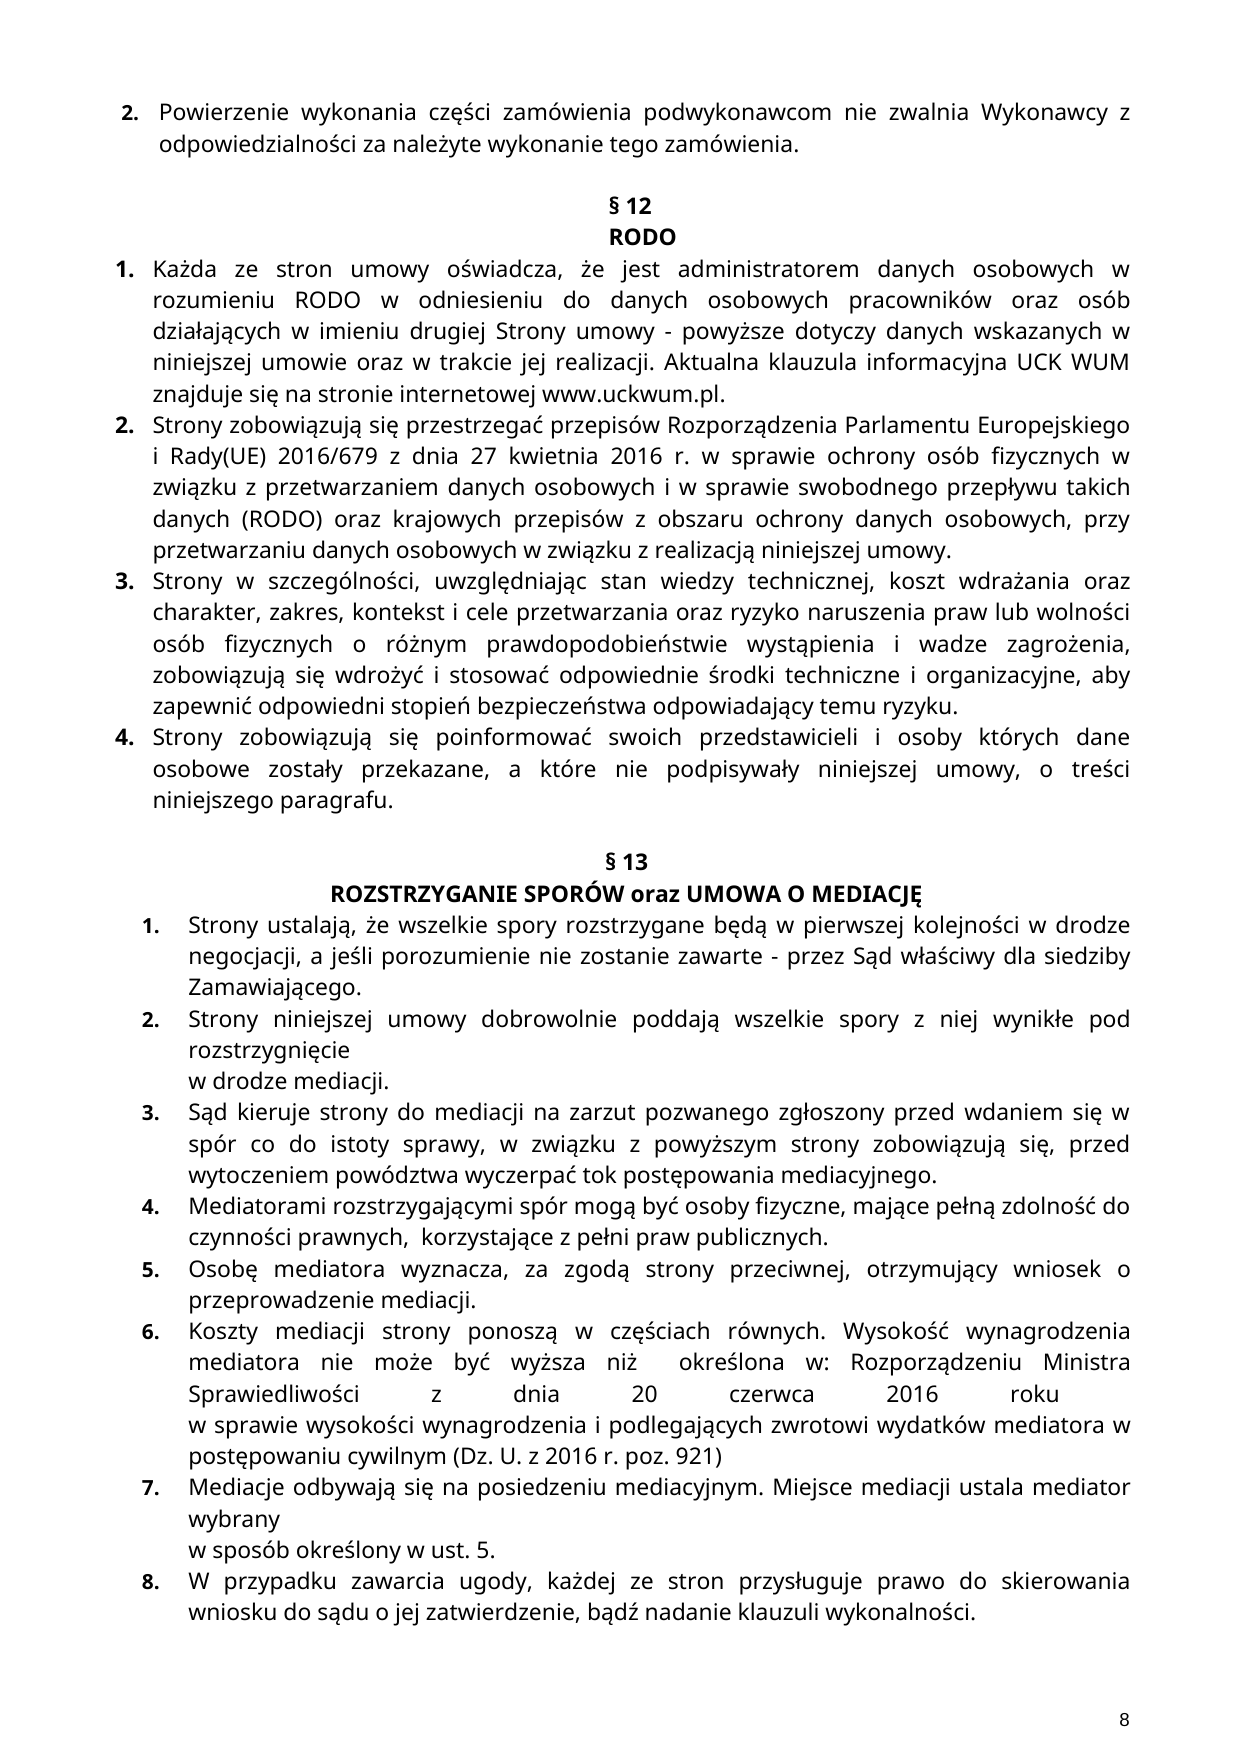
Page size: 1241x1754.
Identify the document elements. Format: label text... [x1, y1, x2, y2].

text § 13 [121, 846, 1132, 878]
list Mediacje odbywają się na posiedzeniu mediacyjnym. Miejsce mediacji ustala mediator wybrany w sposób określony w ust. 5. [151, 1471, 1132, 1565]
list Każda ze stron umowy oświadcza, że jest administratorem danych osobowych w rozumieniu RODO w odniesieniu do danych osobowych pracowników oraz osób działających w imieniu drugiej Strony umowy - powyższe dotyczy danych wskazanych w niniejszej umowie oraz w trakcie jej realizacji. Aktualna klauzula informacyjna UCK WUM znajduje się na stronie internetowej www.uckwum.pl. [115, 253, 1132, 409]
list Strony w szczególności, uwzględniając stan wiedzy technicznej, koszt wdrażania oraz charakter, zakres, kontekst i cele przetwarzania oraz ryzyko naruszenia praw lub wolności osób fizycznych o różnym prawdopodobieństwie wystąpienia i wadze zagrożenia, zobowiązują się wdrożyć i stosować odpowiednie środki techniczne i organizacyjne, aby zapewnić odpowiedni stopień bezpieczeństwa odpowiadający temu ryzyku. [115, 565, 1132, 721]
list Sąd kieruje strony do mediacji na zarzut pozwanego zgłoszony przed wdaniem się w spór co do istoty sprawy, w związku z powyższym strony zobowiązują się, przed wytoczeniem powództwa wyczerpać tok postępowania mediacyjnego. [151, 1096, 1132, 1190]
list W przypadku zawarcia ugody, każdej ze stron przysługuje prawo do skierowania wniosku do sądu o jej zatwierdzenie, bądź nadanie klauzuli wykonalności. [151, 1565, 1132, 1628]
list Mediatorami rozstrzygającymi spór mogą być osoby fizyczne, mające pełną zdolność do czynności prawnych, korzystające z pełni praw publicznych. [151, 1190, 1132, 1253]
list Koszty mediacji strony ponoszą w częściach równych. Wysokość wynagrodzenia mediatora nie może być wyższa niż określona w: Rozporządzeniu Ministra Sprawiedliwości z dnia 20 czerwca 2016 roku w sprawie wysokości wynagrodzenia i podlegających zwrotowi wydatków mediatora w postępowaniu cywilnym (Dz. U. z 2016 r. poz. 921) [151, 1315, 1132, 1471]
text ROZSTRZYGANIE SPORÓW oraz UMOWA O MEDIACJĘ [121, 878, 1132, 909]
list Powierzenie wykonania części zamówienia podwykonawcom nie zwalnia Wykonawcy z odpowiedzialności za należyte wykonanie tego zamówienia. [121, 96, 1132, 159]
list Strony zobowiązują się przestrzegać przepisów Rozporządzenia Parlamentu Europejskiego i Rady(UE) 2016/679 z dnia 27 kwietnia 2016 r. w sprawie ochrony osób fizycznych w związku z przetwarzaniem danych osobowych i w sprawie swobodnego przepływu takich danych (RODO) oraz krajowych przepisów z obszaru ochrony danych osobowych, przy przetwarzaniu danych osobowych w związku z realizacją niniejszej umowy. [115, 409, 1132, 565]
list Strony niniejszej umowy dobrowolnie poddają wszelkie spory z niej wynikłe pod rozstrzygnięcie w drodze mediacji. [151, 1003, 1132, 1096]
text RODO [490, 221, 1132, 253]
list Strony ustalają, że wszelkie spory rozstrzygane będą w pierwszej kolejności w drodze negocjacji, a jeśli porozumienie nie zostanie zawarte - przez Sąd właściwy dla siedziby Zamawiającego. [151, 909, 1132, 1003]
list Osobę mediatora wyznacza, za zgodą strony przeciwnej, otrzymujący wniosek o przeprowadzenie mediacji. [151, 1253, 1132, 1315]
text § 12 [564, 190, 1132, 221]
list Strony zobowiązują się poinformować swoich przedstawicieli i osoby których dane osobowe zostały przekazane, a które nie podpisywały niniejszej umowy, o treści niniejszego paragrafu. [115, 721, 1132, 815]
